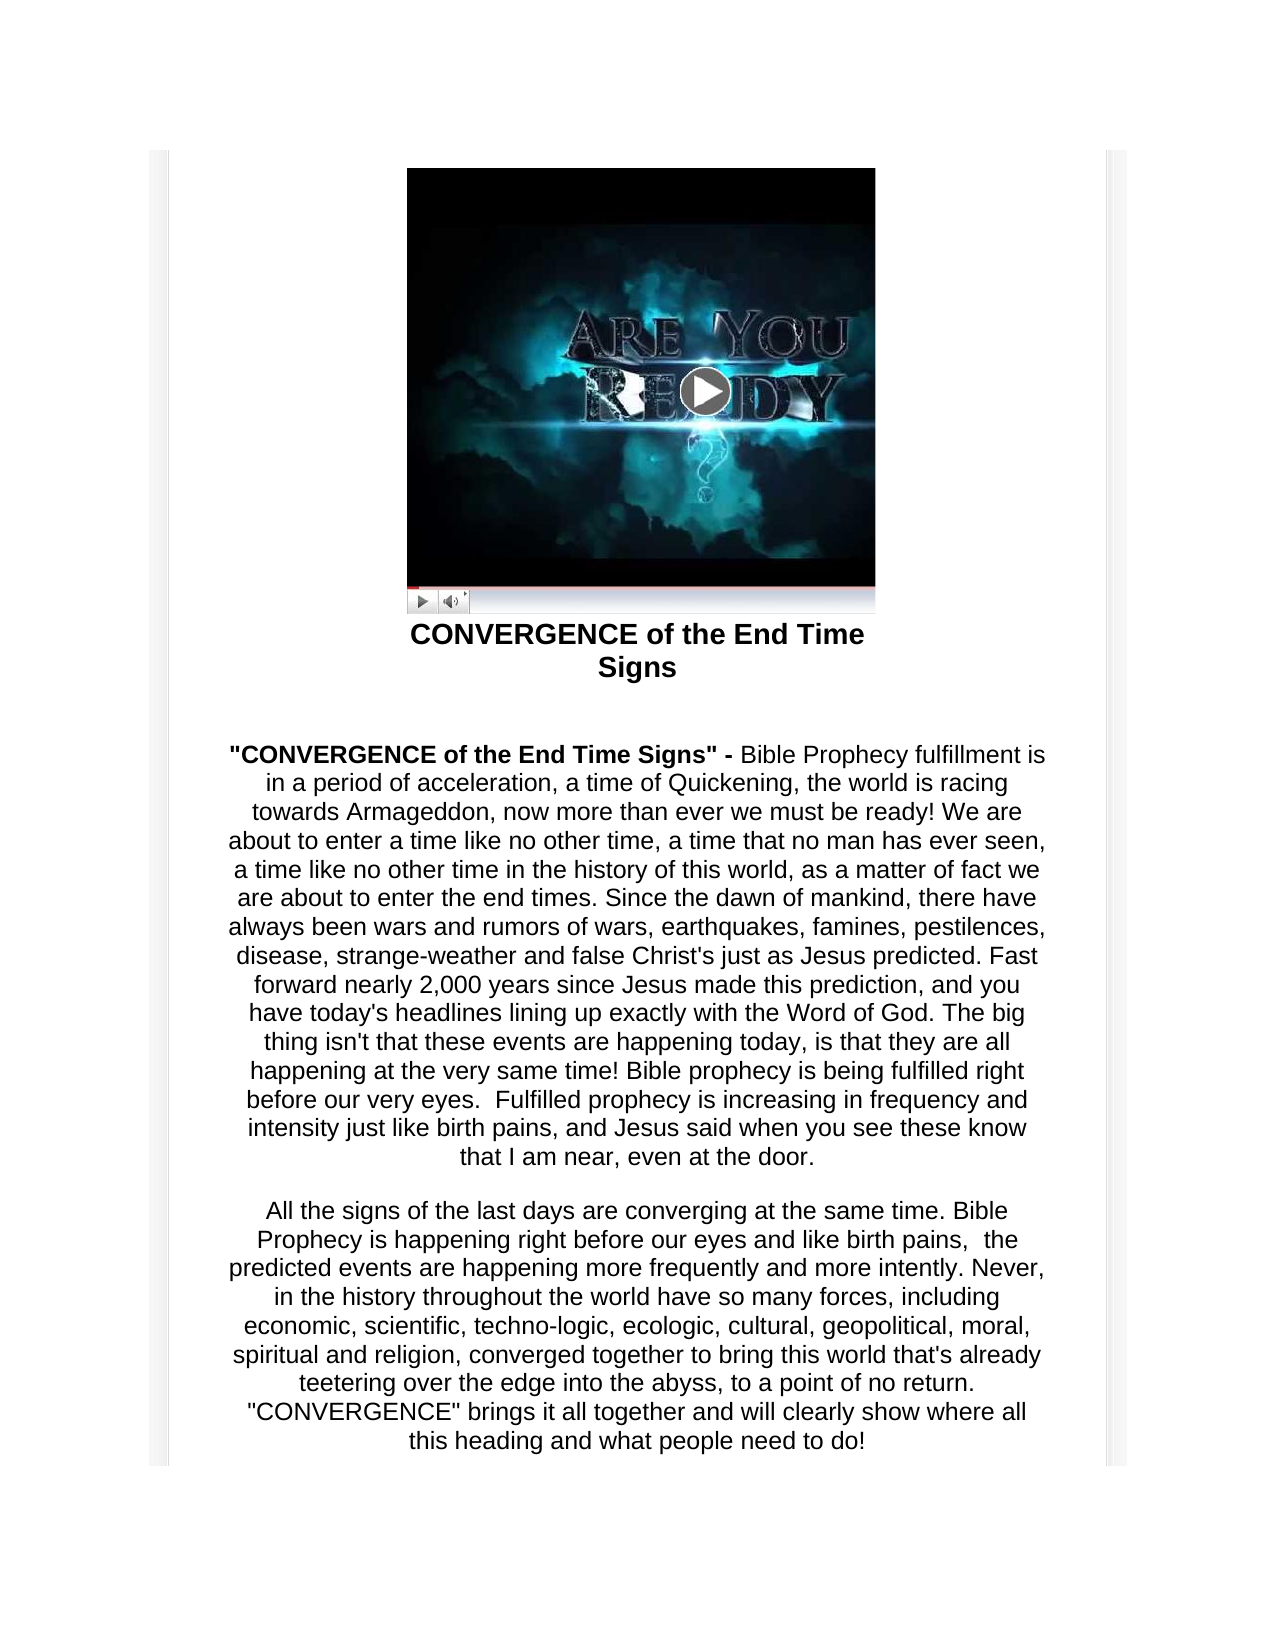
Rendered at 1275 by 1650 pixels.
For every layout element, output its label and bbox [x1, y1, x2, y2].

picture [407, 168, 876, 614]
